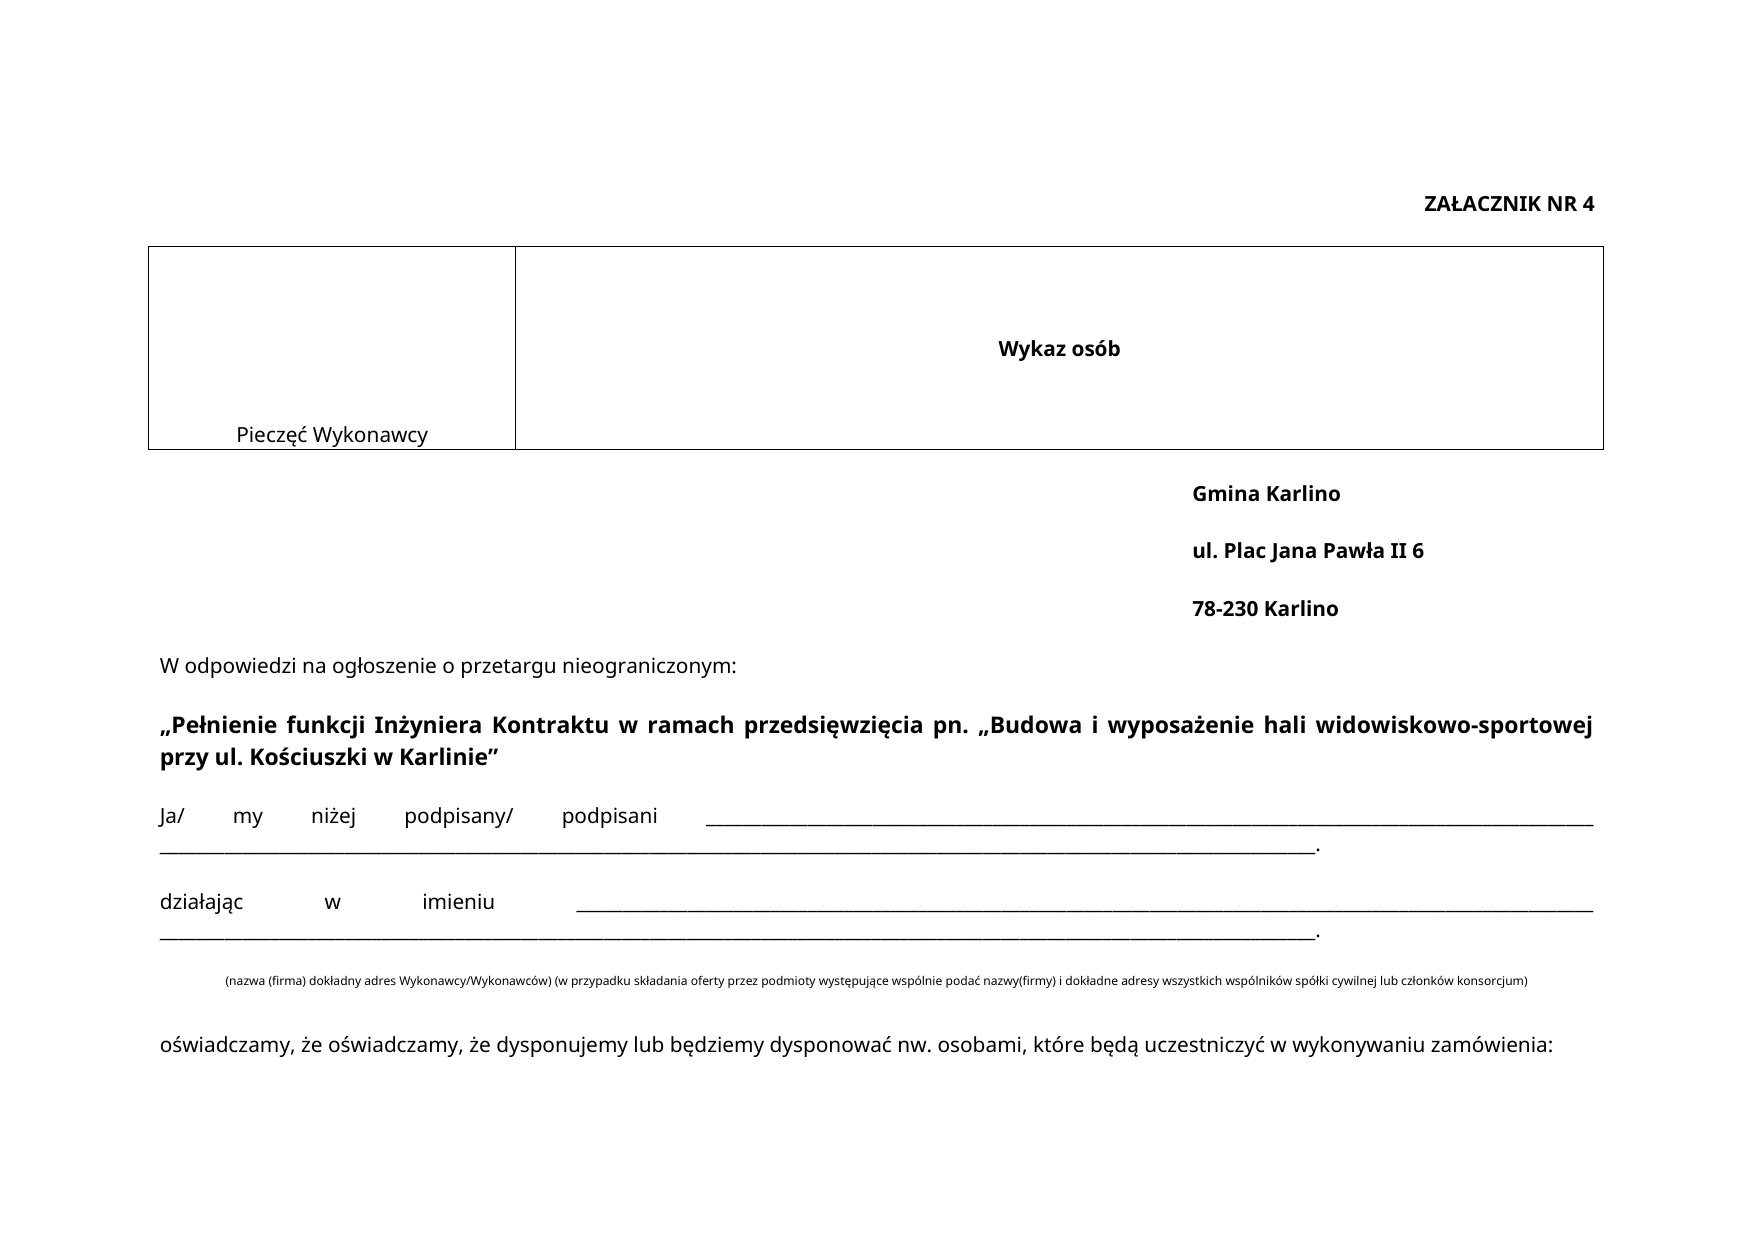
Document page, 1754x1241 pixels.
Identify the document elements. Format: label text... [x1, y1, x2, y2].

text ul. Plac Jana Pawła II 6 [1192, 536, 1594, 565]
text W odpowiedzi na ogłoszenie o przetargu nieograniczonym: [159, 652, 1594, 680]
table_header Wykaz osób [516, 247, 1603, 448]
table_header Pieczęć Wykonawcy [149, 247, 515, 448]
text ZAŁACZNIK NR 4 [159, 189, 1594, 217]
text „Pełnienie funkcji Inżyniera Kontraktu w ramach przedsięwzięcia pn. „Budowa i wyposażenie hali widowiskowo-sportowej przy ul. Kościuszki w Karlinie” [159, 709, 1594, 772]
text działając w imieniu ______________________________________________________________________________________________________________ _____________________________________________________________________________________________________________________________. [159, 887, 1594, 944]
text 78-230 Karlino [1192, 594, 1594, 622]
text oświadczamy, że oświadczamy, że dysponujemy lub będziemy dysponować nw. osobami, które będą uczestniczyć w wykonywaniu zamówienia: [159, 1031, 1594, 1059]
text Gmina Karlino [1192, 479, 1594, 507]
text (nazwa (firma) dokładny adres Wykonawcy/Wykonawców) (w przypadku składania oferty przez podmioty występujące wspólnie podać nazwy(firmy) i dokładne adresy wszystkich wspólników spółki cywilnej lub członków konsorcjum) [159, 973, 1594, 1001]
text Ja/ my niżej podpisany/ podpisani ________________________________________________________________________________________________ _____________________________________________________________________________________________________________________________. [159, 801, 1594, 858]
